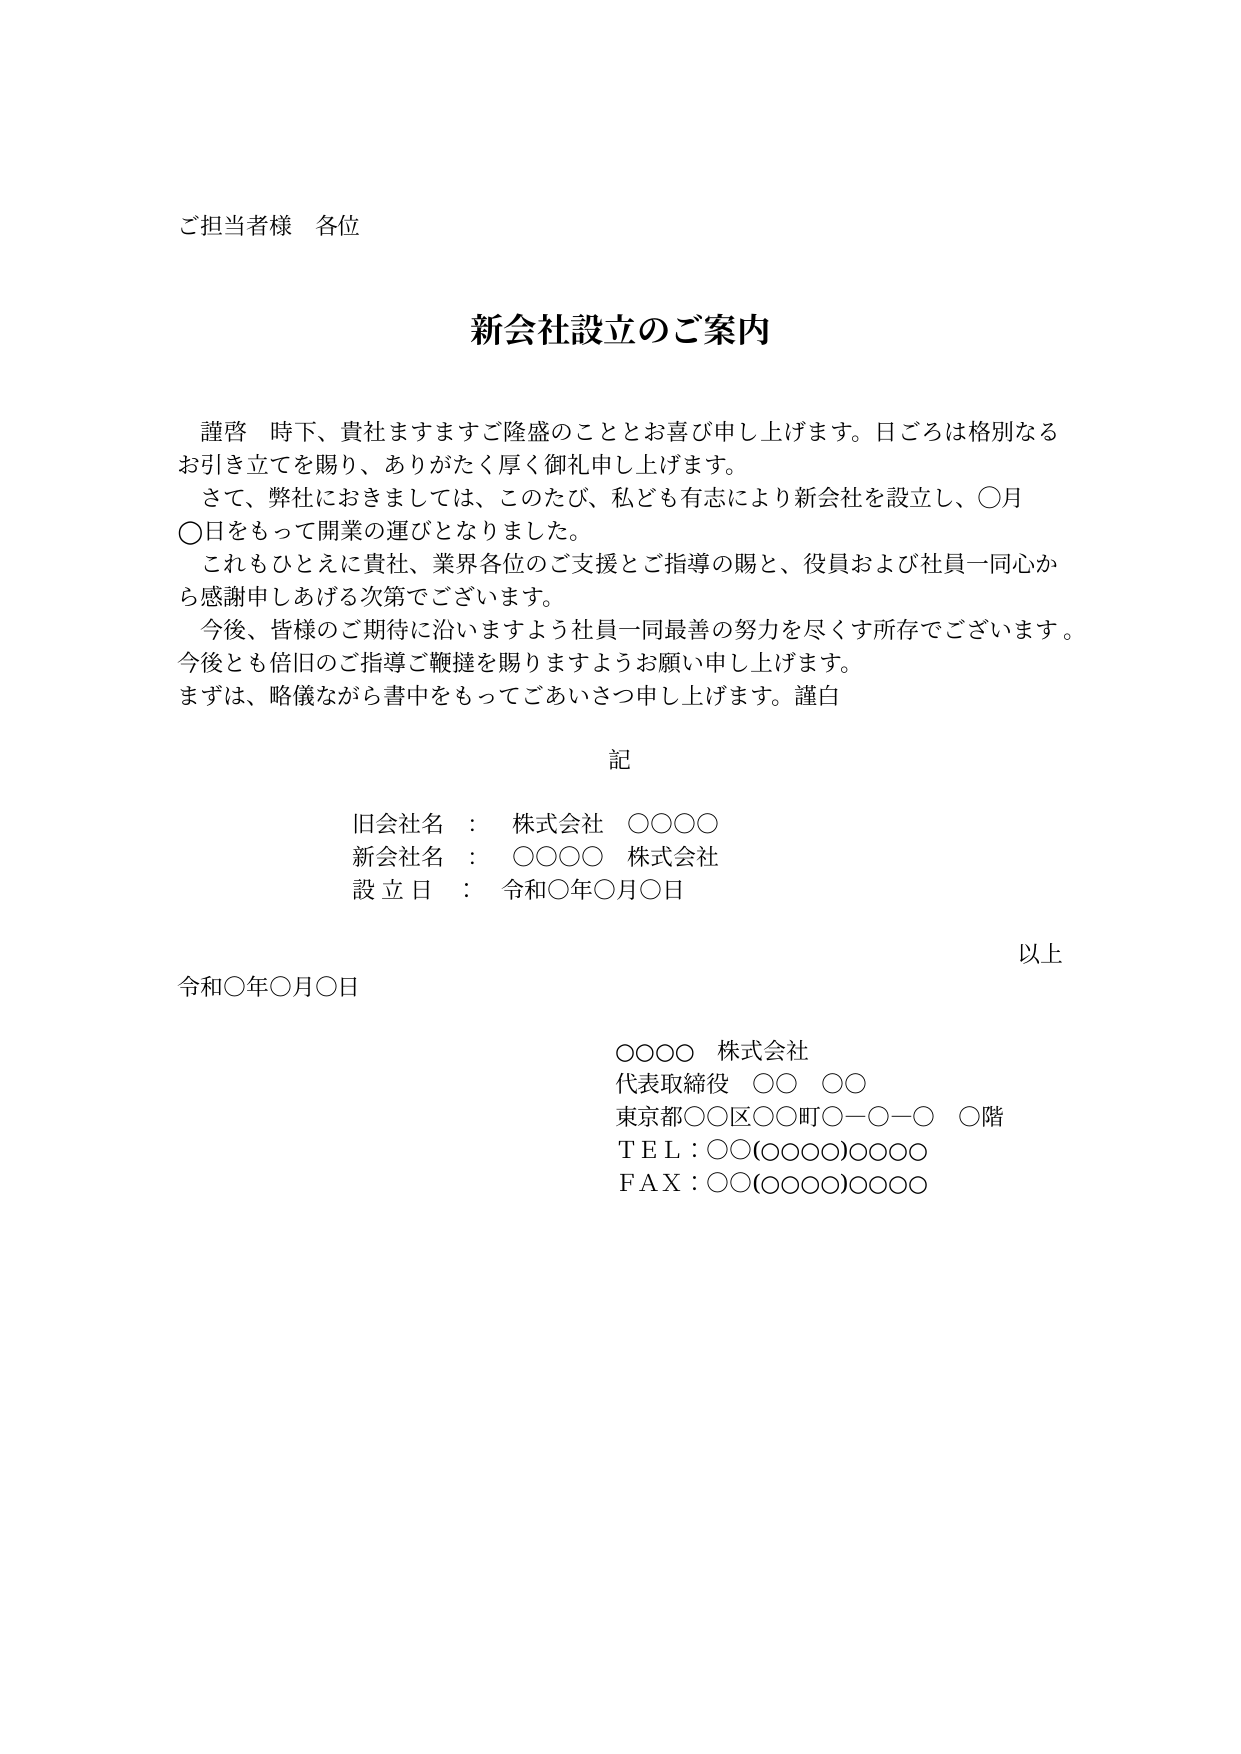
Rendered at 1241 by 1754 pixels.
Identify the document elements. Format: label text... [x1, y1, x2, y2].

text 設 立 日 ： 令和○年○月○日 [177, 872, 1063, 905]
text ご担当者様 各位 [177, 208, 1063, 241]
text 新会社設立のご案内 [177, 304, 1063, 352]
text さて、弊社におきましては、このたび、私ども有志により新会社を設立し、◯月 [177, 480, 1063, 513]
text これもひとえに貴社、業界各位のご支援とご指導の賜と、役員および社員一同心から感謝申しあげる次第でございます。 [177, 546, 1063, 612]
text 謹啓 時下、貴社ますますご隆盛のこととお喜び申し上げます。日ごろは格別なるお引き立てを賜り、ありがたく厚く御礼申し上げます。 [177, 414, 1063, 480]
text ○○○○ 株式会社 [615, 1033, 1065, 1066]
text 以上 [177, 936, 1063, 969]
text ◯日をもって開業の運びとなりました。 [177, 513, 1063, 546]
text 新会社名 ： ○○○○ 株式会社 [177, 839, 1063, 872]
text まずは、略儀ながら書中をもってごあいさつ申し上げます。謹白 [177, 678, 1063, 711]
text 記 [177, 742, 1063, 775]
text 代表取締役 ○○ ○○ [527, 1066, 1065, 1099]
text 旧会社名 ： 株式会社 ○○○○ [177, 806, 1063, 839]
text ＦＡＸ：○○(○○○○)○○○○ [527, 1165, 1065, 1198]
text 東京都○○区○○町○―○―○ ○階 [615, 1099, 1063, 1132]
text 今後、皆様のご期待に沿いますよう社員一同最善の努力を尽くす所存でございます。今後とも倍旧のご指導ご鞭撻を賜りますようお願い申し上げます。 [177, 612, 1063, 678]
text 令和○年○月○日 [177, 969, 1063, 1002]
text ＴＥＬ：○○(○○○○)○○○○ [527, 1132, 1065, 1165]
